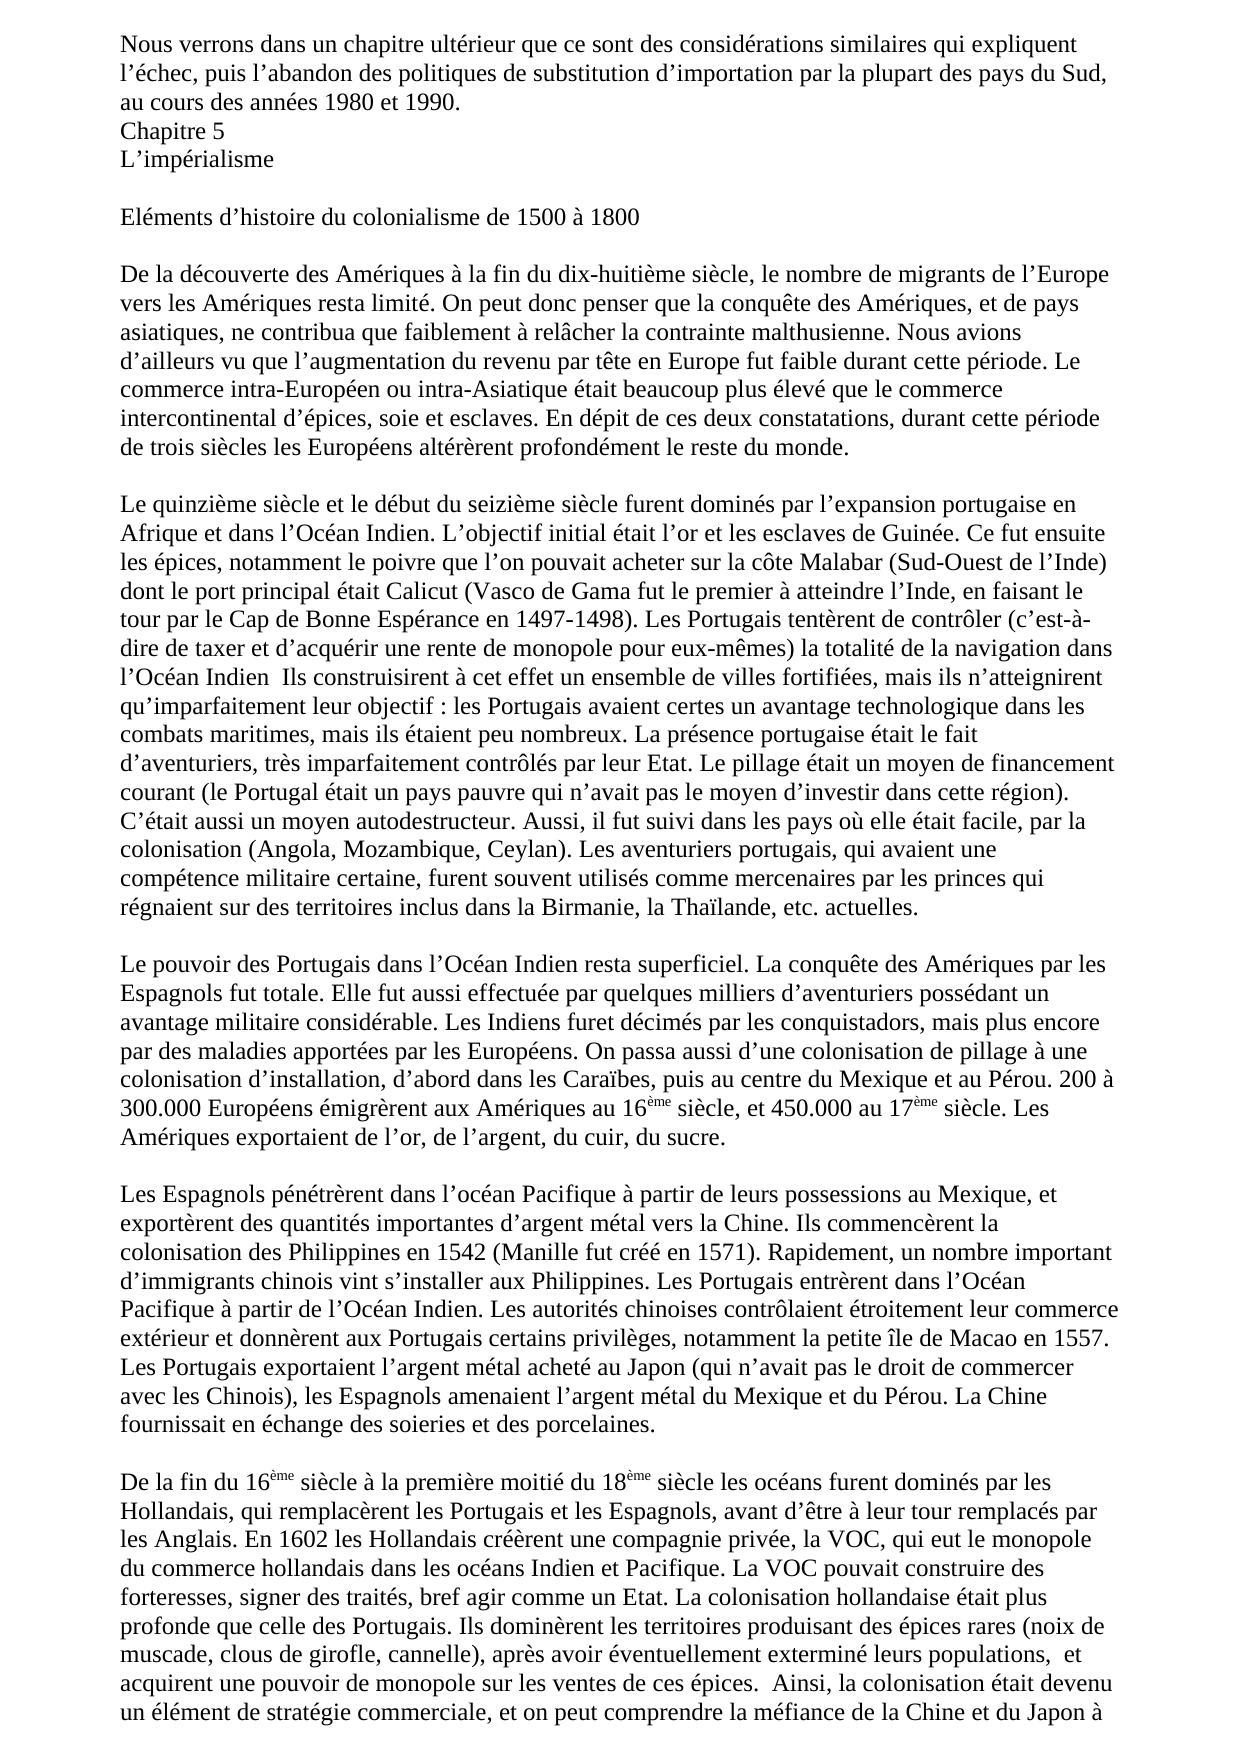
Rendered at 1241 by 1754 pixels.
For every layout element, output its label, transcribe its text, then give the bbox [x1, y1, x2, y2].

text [120, 1467, 1120, 1726]
text Chapitre 5 [120, 116, 1120, 144]
text L’impérialisme [120, 144, 1120, 173]
text Le pouvoir des Portugais dans l’Océan Indien resta superficiel. La conquête des Amériques par les Espagnols fut totale. Elle fut aussi effectuée par quelques milliers d’aventuriers possédant un avantage militaire considérable. Les Indiens furet décimés par les conquistadors, mais plus encore par des maladies apportées par les Européens. On passa aussi d’une colonisation de pillage à une colonisation d’installation, d’abord dans les Caraïbes, puis au centre du Mexique et au Pérou. 200 à 300.000 Européens émigrèrent aux Amériques au 16ème siècle, et 450.000 au 17ème siècle. Les Amériques exportaient de l’or, de l’argent, du cuir, du sucre. [120, 949, 1120, 1151]
text Nous verrons dans un chapitre ultérieur que ce sont des considérations similaires qui expliquent l’échec, puis l’abandon des politiques de substitution d’importation par la plupart des pays du Sud, au cours des années 1980 et 1990. [120, 29, 1120, 116]
text Le quinzième siècle et le début du seizième siècle furent dominés par l’expansion portugaise en Afrique et dans l’Océan Indien. L’objectif initial était l’or et les esclaves de Guinée. Ce fut ensuite les épices, notamment le poivre que l’on pouvait acheter sur la côte Malabar (Sud-Ouest de l’Inde) dont le port principal était Calicut (Vasco de Gama fut le premier à atteindre l’Inde, en faisant le tour par le Cap de Bonne Espérance en 1497-1498). Les Portugais tentèrent de contrôler (c’est-à-dire de taxer et d’acquérir une rente de monopole pour eux-mêmes) la totalité de la navigation dans l’Océan Indien Ils construisirent à cet effet un ensemble de villes fortifiées, mais ils n’atteignirent qu’imparfaitement leur objectif : les Portugais avaient certes un avantage technologique dans les combats maritimes, mais ils étaient peu nombreux. La présence portugaise était le fait d’aventuriers, très imparfaitement contrôlés par leur Etat. Le pillage était un moyen de financement courant (le Portugal était un pays pauvre qui n’avait pas le moyen d’investir dans cette région). C’était aussi un moyen autodestructeur. Aussi, il fut suivi dans les pays où elle était facile, par la colonisation (Angola, Mozambique, Ceylan). Les aventuriers portugais, qui avaient une compétence militaire certaine, furent souvent utilisés comme mercenaires par les princes qui régnaient sur des territoires inclus dans la Birmanie, la Thaïlande, etc. actuelles. [120, 489, 1120, 921]
text Eléments d’histoire du colonialisme de 1500 à 1800 [120, 202, 1120, 231]
text De la découverte des Amériques à la fin du dix-huitième siècle, le nombre de migrants de l’Europe vers les Amériques resta limité. On peut donc penser que la conquête des Amériques, et de pays asiatiques, ne contribua que faiblement à relâcher la contrainte malthusienne. Nous avions d’ailleurs vu que l’augmentation du revenu par tête en Europe fut faible durant cette période. Le commerce intra-Européen ou intra-Asiatique était beaucoup plus élevé que le commerce intercontinental d’épices, soie et esclaves. En dépit de ces deux constatations, durant cette période de trois siècles les Européens altérèrent profondément le reste du monde. [120, 259, 1120, 461]
text Les Espagnols pénétrèrent dans l’océan Pacifique à partir de leurs possessions au Mexique, et exportèrent des quantités importantes d’argent métal vers la Chine. Ils commencèrent la colonisation des Philippines en 1542 (Manille fut créé en 1571). Rapidement, un nombre important d’immigrants chinois vint s’installer aux Philippines. Les Portugais entrèrent dans l’Océan Pacifique à partir de l’Océan Indien. Les autorités chinoises contrôlaient étroitement leur commerce extérieur et donnèrent aux Portugais certains privilèges, notamment la petite île de Macao en 1557. Les Portugais exportaient l’argent métal acheté au Japon (qui n’avait pas le droit de commercer avec les Chinois), les Espagnols amenaient l’argent métal du Mexique et du Pérou. La Chine fournissait en échange des soieries et des porcelaines. [120, 1179, 1120, 1438]
